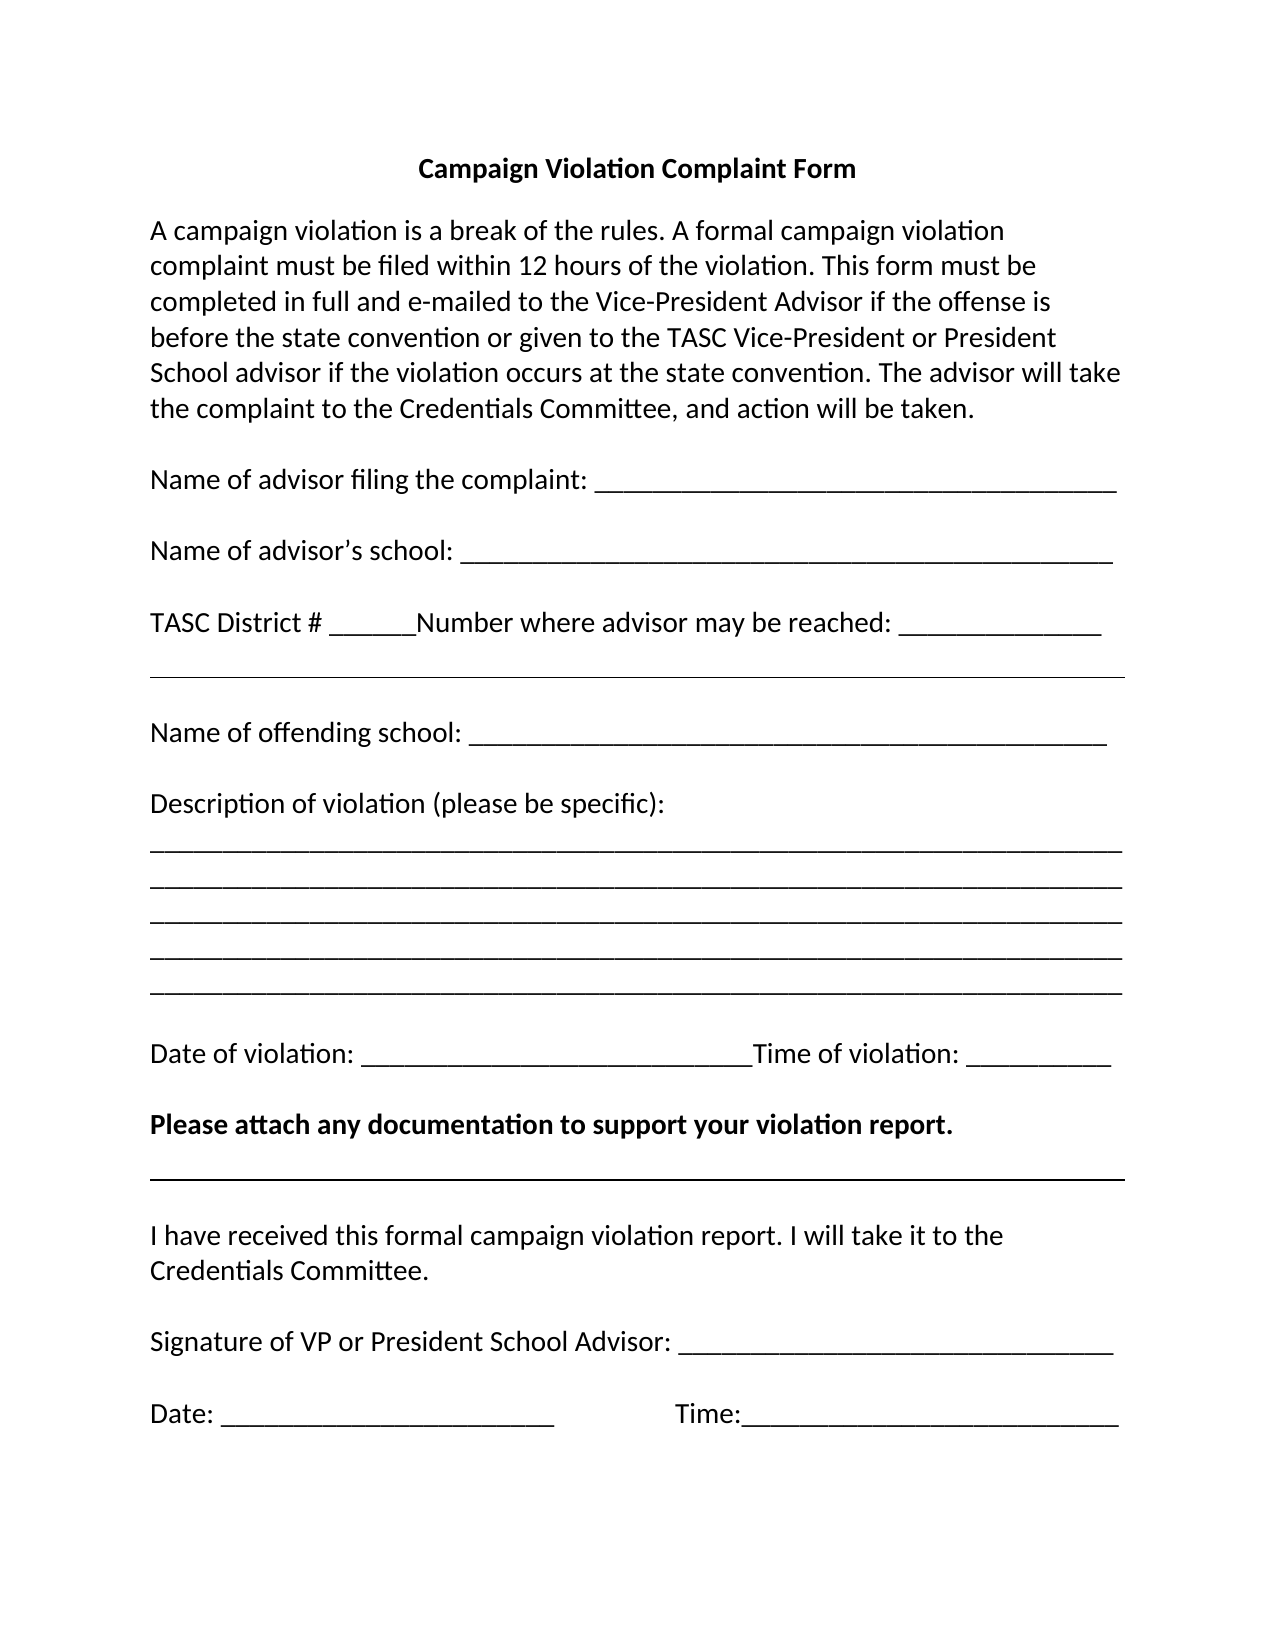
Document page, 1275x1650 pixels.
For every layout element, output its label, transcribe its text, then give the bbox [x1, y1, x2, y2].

text Date of violation: ___________________________Time of violation: __________ [150, 1035, 1125, 1070]
text Please attach any documentation to support your violation report. [150, 1106, 1125, 1142]
text Description of violation (please be specific): _______________________________________________________________________________________________________________________________________________________________________________________________________________________________________________________________________________________________________________________________________________ [150, 785, 1125, 999]
text Campaign Violation Complaint Form [150, 150, 1125, 186]
text Date: _______________________ Time:__________________________ [150, 1395, 1125, 1430]
text Name of advisor’s school: _____________________________________________ [150, 532, 1125, 568]
text Signature of VP or President School Advisor: ______________________________ [150, 1323, 1125, 1359]
text TASC District # ______Number where advisor may be reached: ______________ [150, 604, 1125, 639]
text Name of advisor filing the complaint: ____________________________________ [150, 461, 1125, 497]
text A campaign violation is a break of the rules. A formal campaign violation complaint must be filed within 12 hours of the violation. This form must be completed in full and e-mailed to the Vice-President Advisor if the offense is before the state convention or given to the TASC Vice-President or President School advisor if the violation occurs at the state convention. The advisor will take the complaint to the Credentials Committee, and action will be taken. [150, 212, 1125, 426]
text I have received this formal campaign violation report. I will take it to the Credentials Committee. [150, 1217, 1125, 1288]
text Name of offending school: ____________________________________________ [150, 714, 1125, 750]
